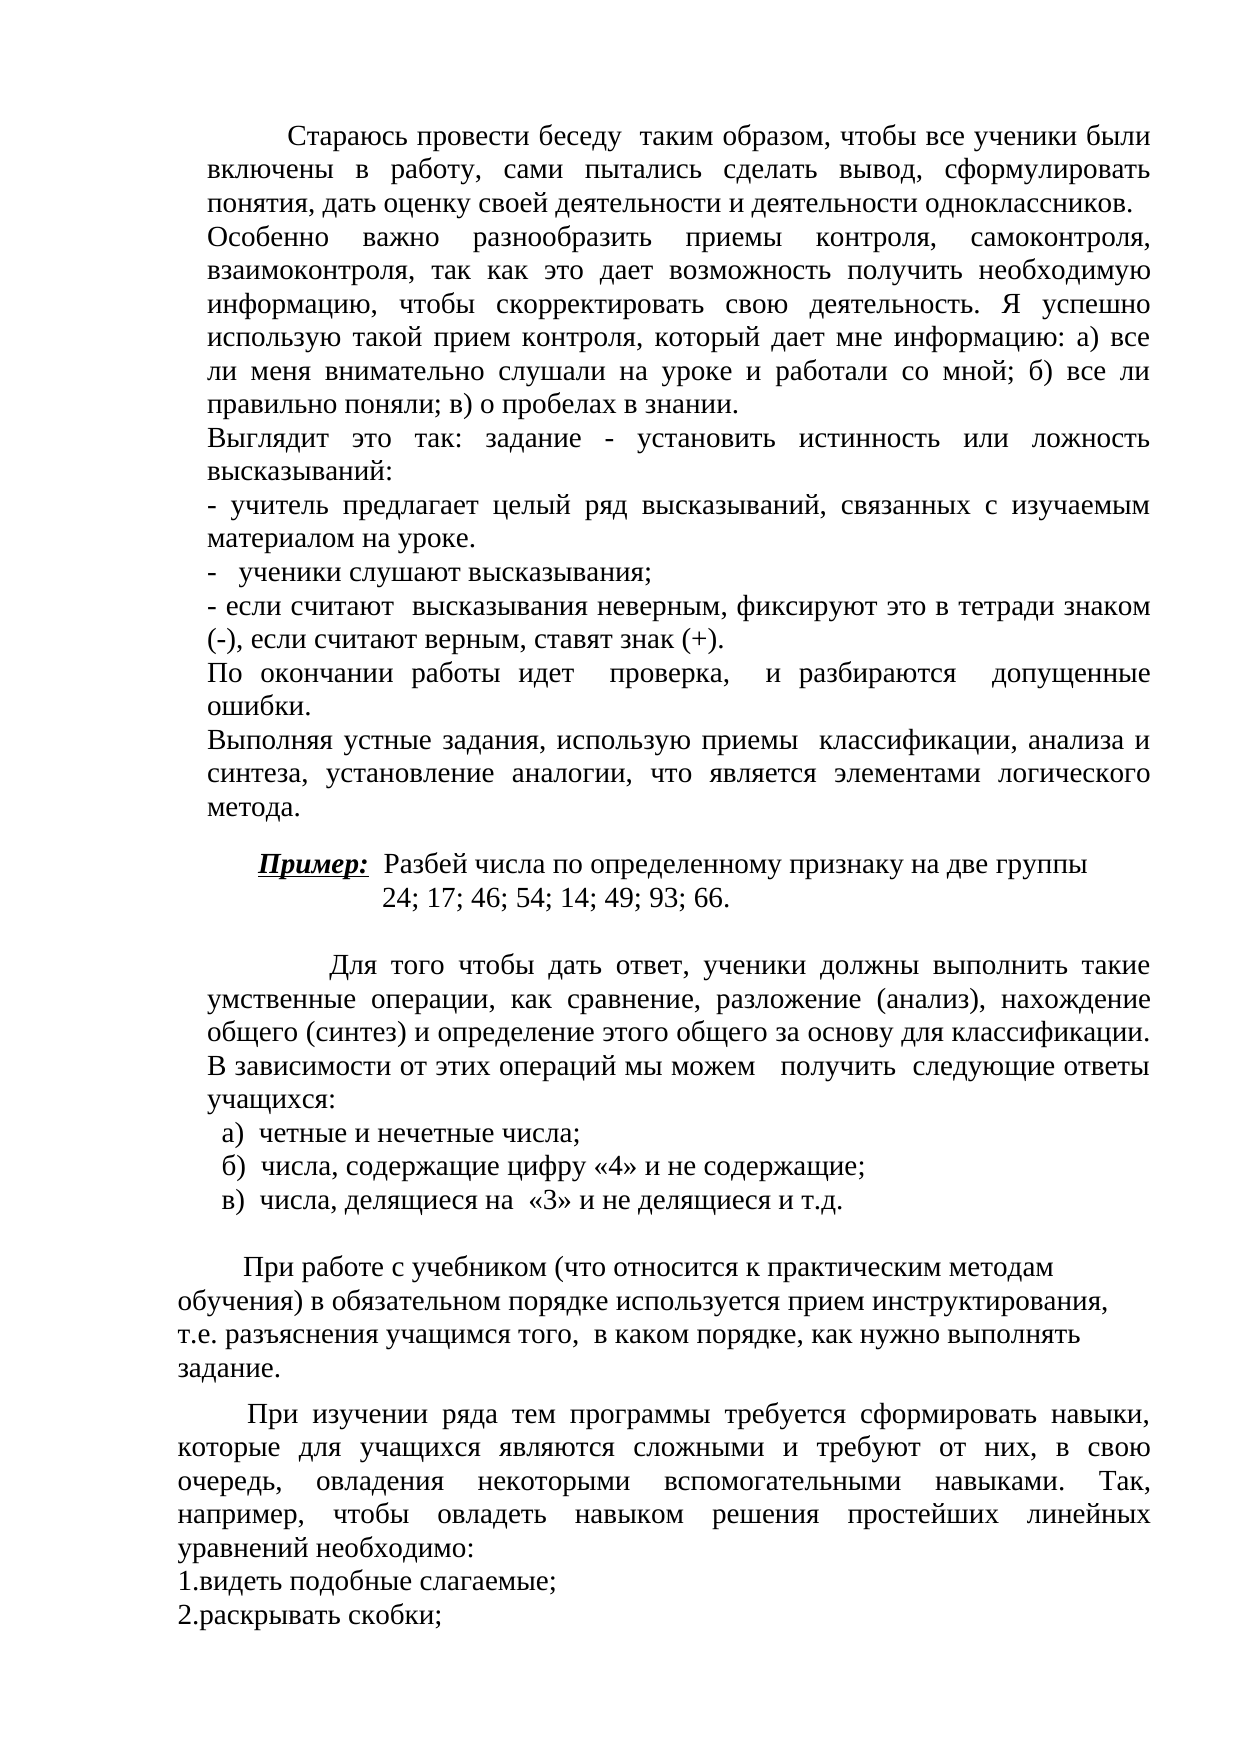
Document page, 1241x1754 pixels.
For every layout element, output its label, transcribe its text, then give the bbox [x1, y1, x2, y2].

text - учитель предлагает целый ряд высказываний, связанных с изучаемым материалом на уроке. [207, 487, 1152, 554]
text По окончании работы идет проверка, и разбираются допущенные ошибки. [207, 655, 1152, 722]
text 24; 17; 46; 54; 14; 49; 93; 66. [207, 880, 1152, 914]
text б) числа, содержащие цифру «4» и не содержащие; [207, 1148, 1152, 1182]
text Особенно важно разнообразить приемы контроля, самоконтроля, взаимоконтроля, так как это дает возможность получить необходимую информацию, чтобы скорректировать свою деятельность. Я успешно использую такой прием контроля, который дает мне информацию: а) все ли меня внимательно слушали на уроке и работали со мной; б) все ли правильно поняли; в) о пробелах в знании. [207, 219, 1152, 420]
text При работе с учебником (что относится к практическим методам обучения) в обязательном порядке используется прием инструктирования, т.е. разъяснения учащимся того, в каком порядке, как нужно выполнять задание. [177, 1249, 1152, 1383]
text - если считают высказывания неверным, фиксируют это в тетради знаком (-), если считают верным, ставят знак (+). [207, 588, 1152, 655]
text - ученики слушают высказывания; [207, 554, 1152, 588]
text При изучении ряда тем программы требуется сформировать навыки, которые для учащихся являются сложными и требуют от них, в свою очередь, овладения некоторыми вспомогательными навыками. Так, например, чтобы овладеть навыком решения простейших линейных уравнений необходимо: [177, 1396, 1152, 1563]
text в) числа, делящиеся на «3» и не делящиеся и т.д. [207, 1182, 1152, 1216]
text Для того чтобы дать ответ, ученики должны выполнить такие умственные операции, как сравнение, разложение (анализ), нахождение общего (синтез) и определение этого общего за основу для классификации. В зависимости от этих операций мы можем получить следующие ответы учащихся: [207, 947, 1152, 1115]
text Стараюсь провести беседу таким образом, чтобы все ученики были включены в работу, сами пытались сделать вывод, сформулировать понятия, дать оценку своей деятельности и деятельности одноклассников. [207, 118, 1152, 219]
text Выглядит это так: задание - установить истинность или ложность высказываний: [207, 420, 1152, 487]
text Пример: Разбей числа по определенному признаку на две группы [207, 847, 1152, 880]
text а) четные и нечетные числа; [207, 1115, 1152, 1148]
text Выполняя устные задания, использую приемы классификации, анализа и синтеза, установление аналогии, что является элементами логического метода. [207, 722, 1152, 822]
text 1.видеть подобные слагаемые; [177, 1563, 1152, 1597]
text 2.раскрывать скобки; [177, 1597, 1152, 1631]
